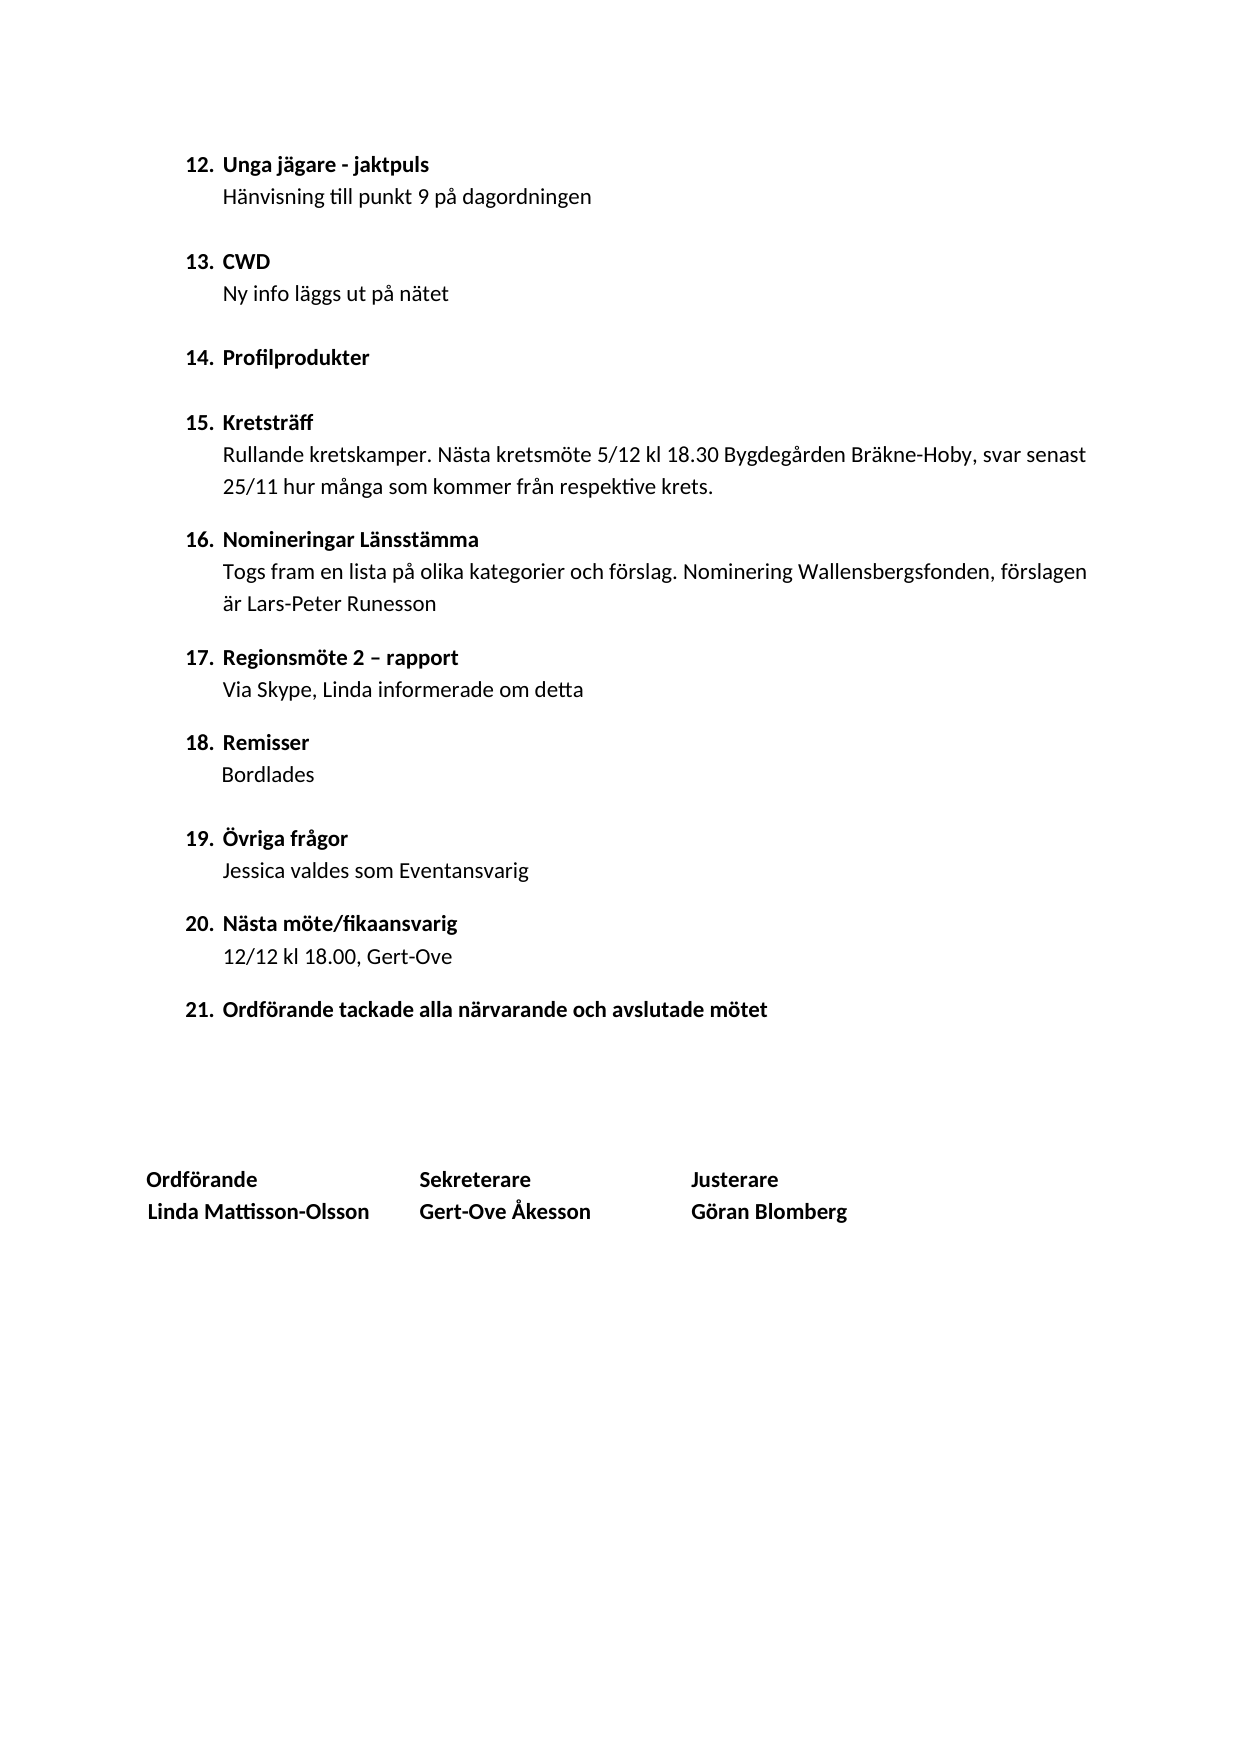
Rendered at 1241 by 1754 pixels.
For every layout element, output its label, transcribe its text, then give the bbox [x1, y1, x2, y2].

text Ordförande Sekreterare Justerare [110, 1165, 1092, 1193]
list Remisser [185, 728, 1092, 756]
list Nästa möte/fikaansvarig [185, 909, 1092, 938]
list Nomineringar Länsstämma [185, 525, 1092, 553]
list Hänvisning till punkt 9 på dagordningen [223, 182, 1092, 211]
list CWD [185, 247, 1092, 275]
list Rullande kretskamper. Nästa kretsmöte 5/12 kl 18.30 Bygdegården Bräkne-Hoby, svar senast 25/11 hur många som kommer från respektive krets. [223, 440, 1092, 500]
list Togs fram en lista på olika kategorier och förslag. Nominering Wallensbergsfonden, förslagen är Lars-Peter Runesson [223, 557, 1092, 618]
list Unga jägare - jaktpuls [185, 150, 1092, 178]
list 12/12 kl 18.00, Gert-Ove [223, 942, 1092, 970]
text Linda Mattisson-Olsson Gert-Ove Åkesson Göran Blomberg [148, 1197, 1092, 1225]
list Profilprodukter [185, 343, 1092, 371]
list Regionsmöte 2 – rapport [185, 643, 1092, 671]
list Övriga frågor [185, 824, 1092, 852]
list Bordlades [185, 760, 1092, 788]
list Via Skype, Linda informerade om detta [223, 675, 1092, 703]
list Ny info läggs ut på nätet [223, 279, 1092, 307]
list Jessica valdes som Eventansvarig [223, 857, 1092, 884]
list Kretsträff [185, 408, 1092, 436]
list Ordförande tackade alla närvarande och avslutade mötet [185, 995, 1092, 1023]
